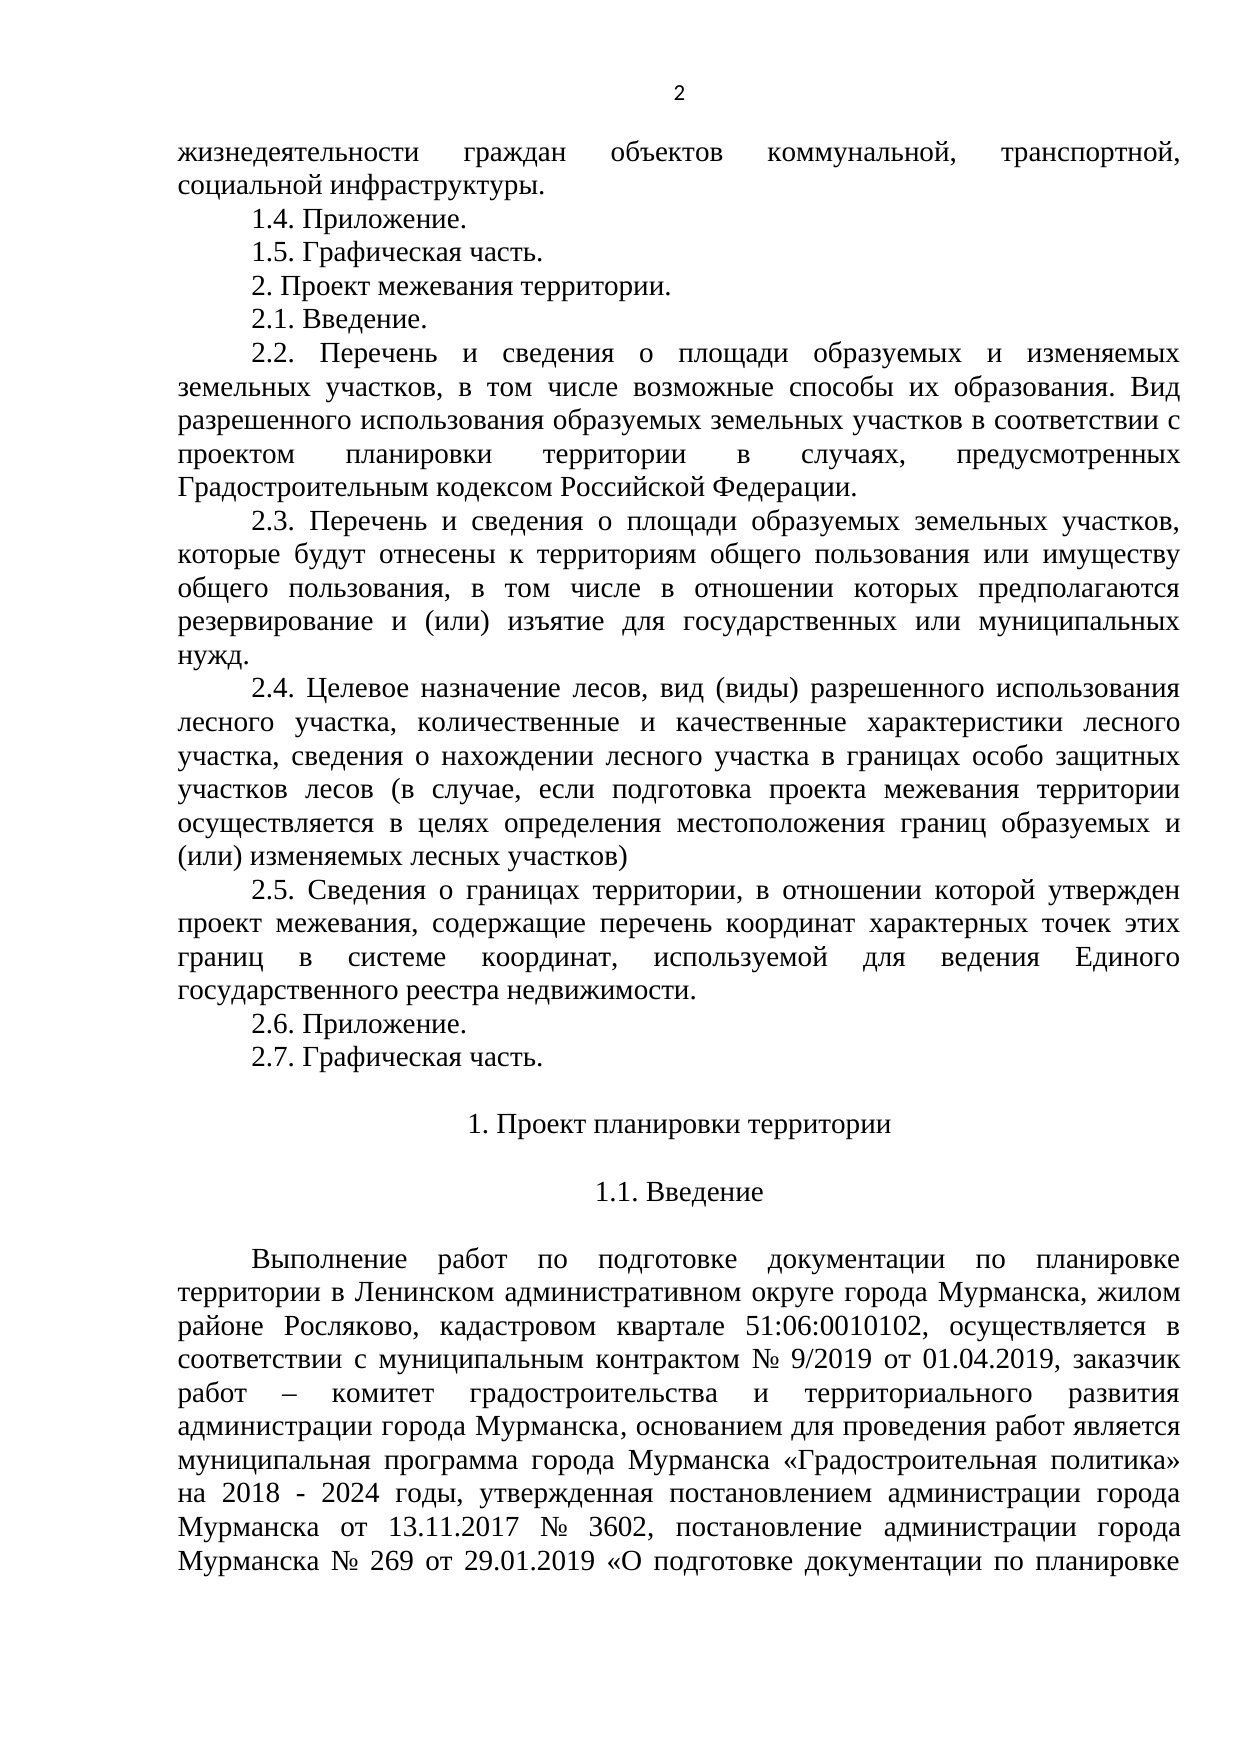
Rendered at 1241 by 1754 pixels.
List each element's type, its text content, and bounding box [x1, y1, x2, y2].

text 1.5. Графическая часть. [177, 234, 1181, 268]
text 1.1. Введение [177, 1174, 1181, 1207]
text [177, 134, 1181, 201]
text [177, 1241, 1181, 1576]
text 2. Проект межевания территории. [177, 268, 1181, 302]
text 1. Проект планировки территории [177, 1107, 1181, 1140]
text 2.4. Целевое назначение лесов, вид (виды) разрешенного использования лесного участка, количественные и качественные характеристики лесного участка, сведения о нахождении лесного участка в границах особо защитных участков лесов (в случае, если подготовка проекта межевания территории осуществляется в целях определения местоположения границ образуемых и (или) изменяемых лесных участков) [177, 671, 1181, 872]
text 1.4. Приложение. [177, 201, 1181, 234]
text 2.6. Приложение. [177, 1006, 1181, 1039]
text 2.3. Перечень и сведения о площади образуемых земельных участков, которые будут отнесены к территориям общего пользования или имуществу общего пользования, в том числе в отношении которых предполагаются резервирование и (или) изъятие для государственных или муниципальных нужд. [177, 503, 1181, 671]
text 2.1. Введение. [177, 302, 1181, 335]
text 2.2. Перечень и сведения о площади образуемых и изменяемых земельных участков, в том числе возможные способы их образования. Вид разрешенного использования образуемых земельных участков в соответствии с проектом планировки территории в случаях, предусмотренных Градостроительным кодексом Российской Федерации. [177, 335, 1181, 503]
text 2.5. Сведения о границах территории, в отношении которой утвержден проект межевания, содержащие перечень координат характерных точек этих границ в системе координат, используемой для ведения Единого государственного реестра недвижимости. [177, 872, 1181, 1006]
text 2.7. Графическая часть. [177, 1039, 1181, 1073]
